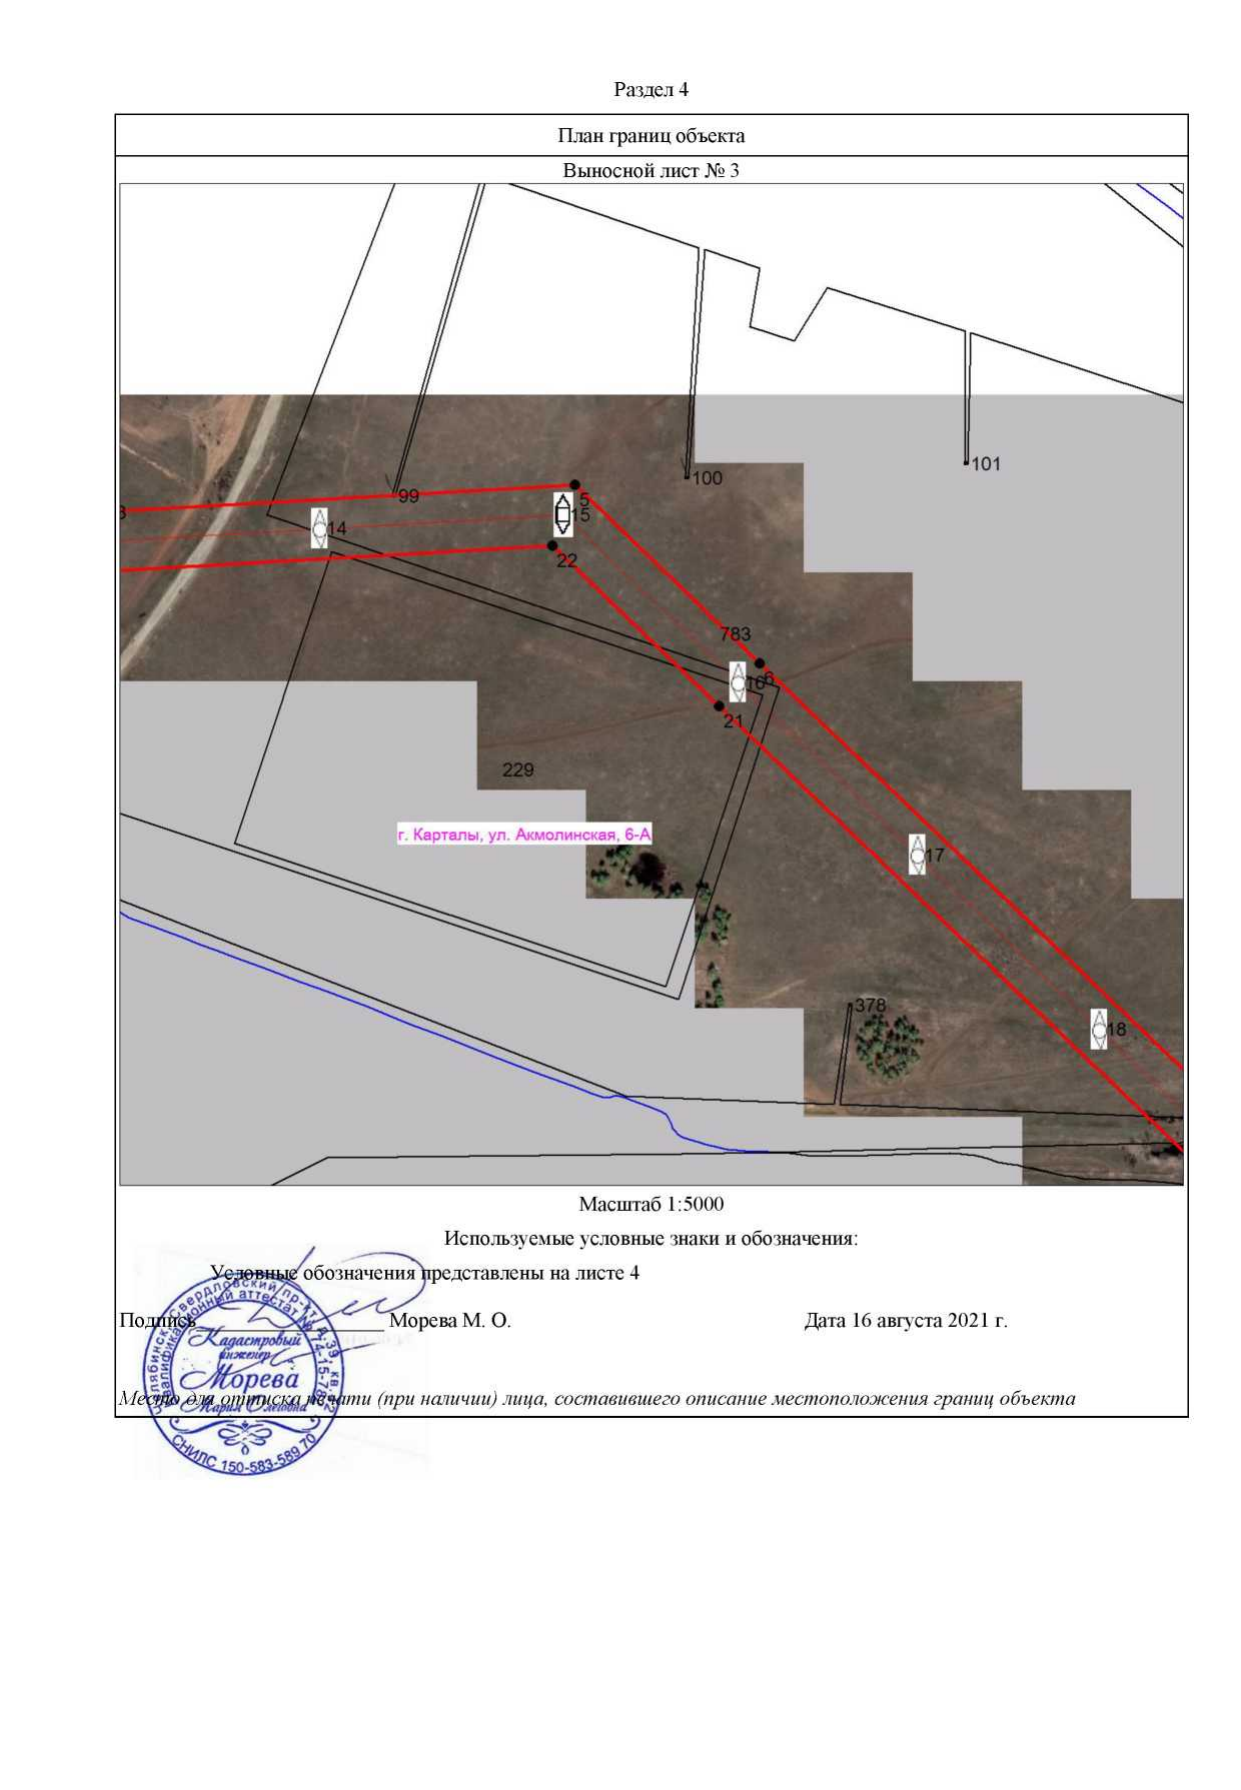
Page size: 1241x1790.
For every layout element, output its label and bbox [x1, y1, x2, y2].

picture [81, 31, 1213, 1541]
